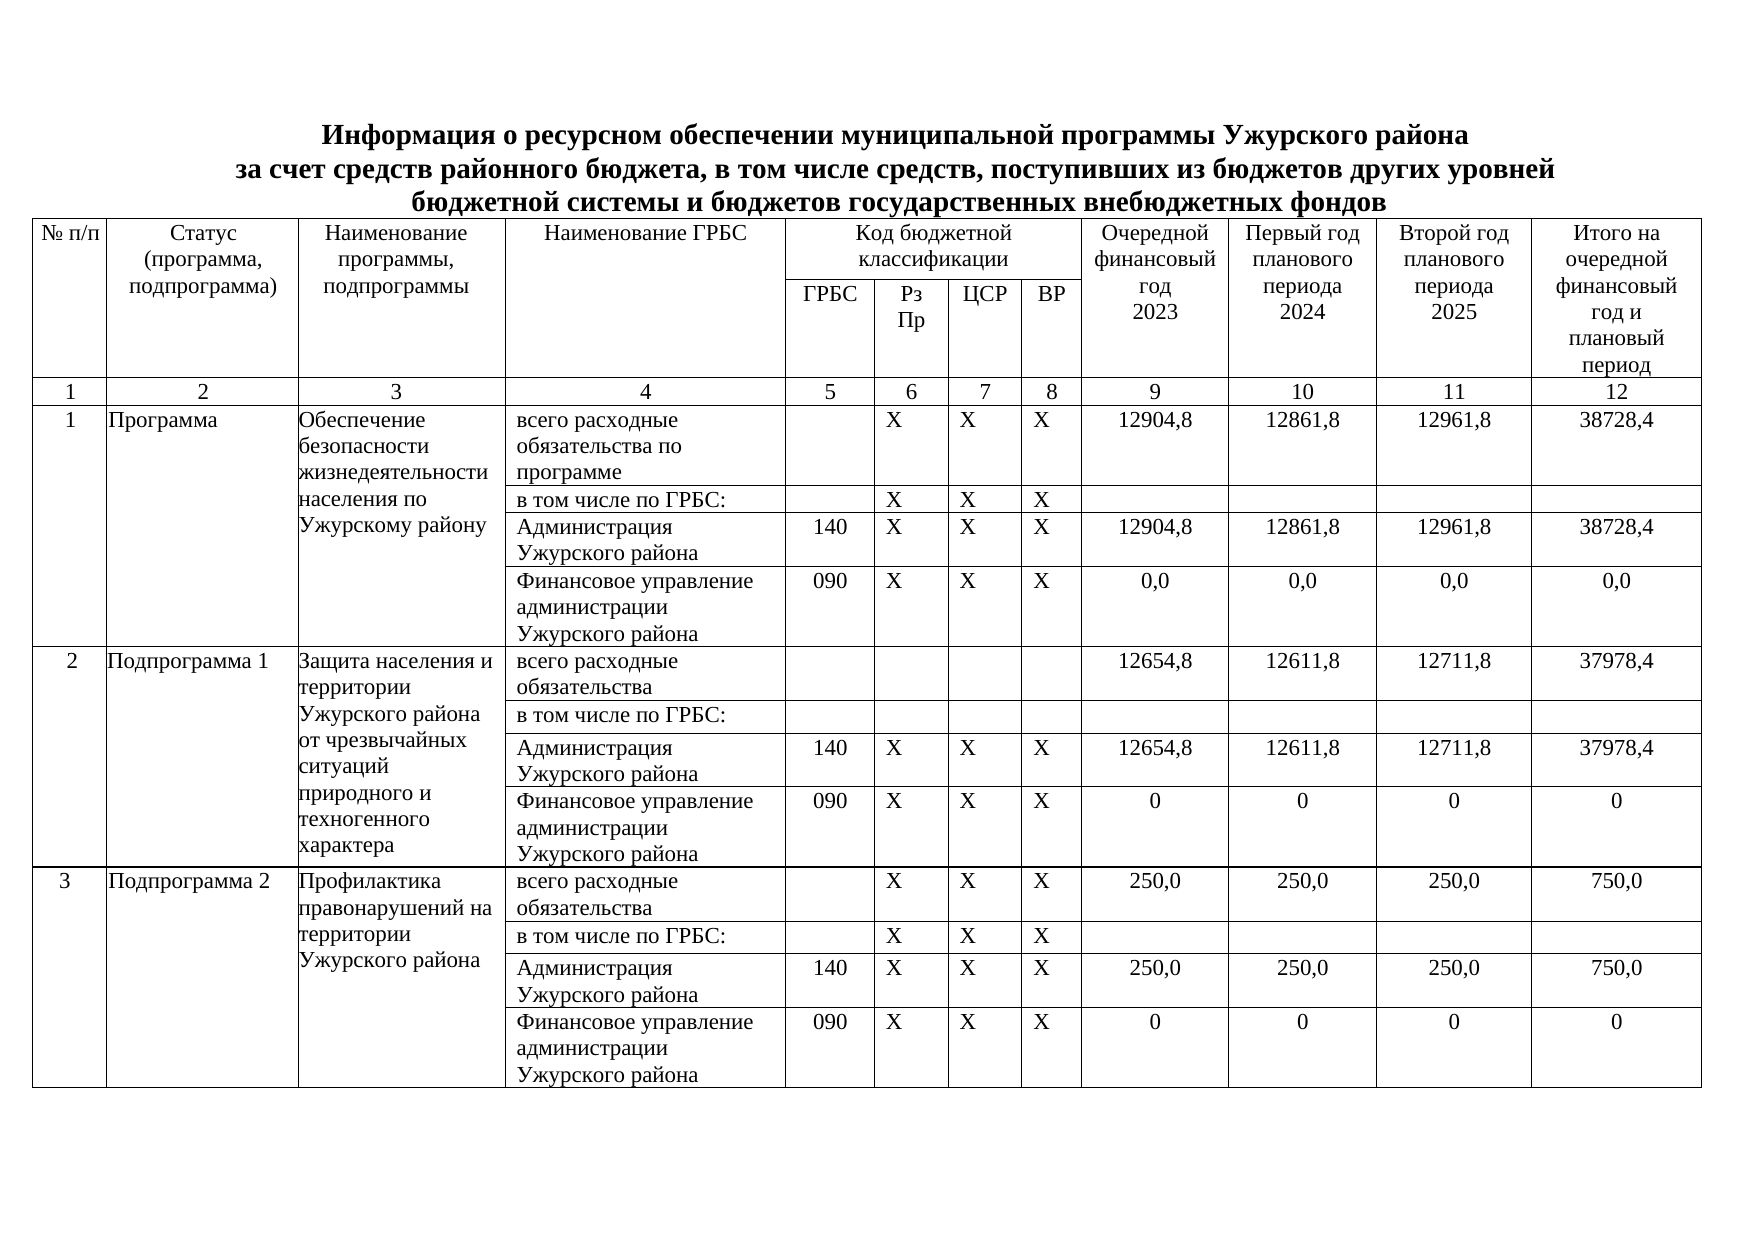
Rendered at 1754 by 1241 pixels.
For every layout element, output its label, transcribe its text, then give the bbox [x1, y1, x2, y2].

table_cell Х [1022, 567, 1081, 646]
table_cell 12904,8 [1082, 406, 1228, 485]
table_cell Защита населения и территории Ужурского района от чрезвычайных ситуаций природного и техногенного характера [299, 647, 505, 866]
table_header Очередной финансовый год 2023 [1082, 219, 1228, 377]
table_cell Администрация Ужурского района [506, 954, 785, 1007]
table_cell Х [875, 406, 948, 485]
table_cell [1532, 486, 1701, 512]
table_cell Х [1022, 513, 1081, 566]
table_cell 12654,8 [1082, 647, 1228, 700]
table_cell Х [875, 513, 948, 566]
table_header Наименование программы, подпрограммы [299, 219, 505, 377]
table_cell Х [949, 567, 1021, 646]
table_cell [786, 486, 874, 512]
table_cell Х [1022, 406, 1081, 485]
table_cell 0,0 [1532, 567, 1701, 646]
table_cell [949, 647, 1021, 700]
table_cell Х [949, 406, 1021, 485]
table_cell 250,0 [1229, 954, 1376, 1007]
table_cell 2 [107, 378, 298, 404]
table_header Первый год планового периода 2024 [1229, 219, 1376, 377]
table_cell 250,0 [1082, 868, 1228, 921]
table_cell 0,0 [1377, 567, 1531, 646]
table_cell Х [1022, 868, 1081, 921]
table_cell 090 [786, 567, 874, 646]
table_cell [875, 647, 948, 700]
table_cell Х [1022, 486, 1081, 512]
table_cell 140 [786, 734, 874, 786]
table_cell 6 [875, 378, 948, 404]
text Информация о ресурсном обеспечении муниципальной программы Ужурского района за счет средств районного бюджета, в том числе средств, поступивших из бюджетов других уровней бюджетной системы и бюджетов государственных внебюджетных фондов [118, 117, 1680, 218]
table_cell Профилактика правонарушений на территории Ужурского района [299, 868, 505, 1087]
table_cell 12861,8 [1229, 513, 1376, 566]
table_cell 1 [33, 406, 106, 646]
table_cell ГРБС [786, 280, 874, 377]
table_cell 9 [1082, 378, 1228, 404]
table_cell Х [875, 954, 948, 1007]
table_cell 140 [786, 513, 874, 566]
table_cell Х [875, 787, 948, 866]
table_cell 11 [1377, 378, 1531, 404]
table_cell Подпрограмма 2 [107, 868, 298, 1087]
table_cell всего расходные обязательства [506, 647, 785, 700]
table_cell [786, 922, 874, 953]
table_cell Х [949, 868, 1021, 921]
table_cell Х [1022, 734, 1081, 786]
table_cell [1022, 701, 1081, 732]
table_cell 12961,8 [1377, 406, 1531, 485]
table_cell 12711,8 [1377, 647, 1531, 700]
table_cell 0 [1532, 787, 1701, 866]
table_cell 0 [1229, 1008, 1376, 1087]
table_cell 1 [33, 378, 106, 404]
table_cell в том числе по ГРБС: [506, 701, 785, 732]
table_cell Х [949, 1008, 1021, 1087]
table_cell 250,0 [1082, 954, 1228, 1007]
table_cell Х [949, 922, 1021, 953]
table_header Код бюджетной классификации [786, 219, 1081, 279]
table_cell 12611,8 [1229, 647, 1376, 700]
table_cell 38728,4 [1532, 513, 1701, 566]
table_cell Администрация Ужурского района [506, 734, 785, 786]
table_cell Х [949, 954, 1021, 1007]
table_cell 0 [1377, 1008, 1531, 1087]
table_cell [1377, 922, 1531, 953]
table_cell ЦСР [949, 280, 1021, 377]
table_cell 12904,8 [1082, 513, 1228, 566]
table_cell 0,0 [1229, 567, 1376, 646]
table_cell 4 [506, 378, 785, 404]
table_cell [1229, 701, 1376, 732]
table_cell Х [949, 486, 1021, 512]
table_cell Финансовое управление администрации Ужурского района [506, 1008, 785, 1087]
table_cell Х [1022, 787, 1081, 866]
table_header Статус (программа, подпрограмма) [107, 219, 298, 377]
table_cell [875, 701, 948, 732]
table_cell 12711,8 [1377, 734, 1531, 786]
table_cell Х [875, 922, 948, 953]
table_cell Х [875, 1008, 948, 1087]
table_cell в том числе по ГРБС: [506, 486, 785, 512]
table_cell [1532, 701, 1701, 732]
table_cell 0 [1377, 787, 1531, 866]
table_cell 3 [299, 378, 505, 404]
table_cell 0 [1082, 787, 1228, 866]
table_cell Х [949, 787, 1021, 866]
table_cell 12 [1532, 378, 1701, 404]
table_cell [1082, 486, 1228, 512]
table_cell [1082, 701, 1228, 732]
table_cell всего расходные обязательства по программе [506, 406, 785, 485]
table_cell 750,0 [1532, 954, 1701, 1007]
table_cell 0,0 [1082, 567, 1228, 646]
table_cell 090 [786, 1008, 874, 1087]
table_cell [1532, 922, 1701, 953]
table_cell Х [875, 567, 948, 646]
table_cell 5 [786, 378, 874, 404]
table_header Наименование ГРБС [506, 219, 785, 377]
table_cell 38728,4 [1532, 406, 1701, 485]
table_cell 12611,8 [1229, 734, 1376, 786]
table_cell 12861,8 [1229, 406, 1376, 485]
table_cell Х [949, 734, 1021, 786]
table_cell 7 [949, 378, 1021, 404]
table_cell [786, 868, 874, 921]
table_cell [1377, 486, 1531, 512]
table_cell 10 [1229, 378, 1376, 404]
table_cell Администрация Ужурского района [506, 513, 785, 566]
table_cell 37978,4 [1532, 647, 1701, 700]
table_cell в том числе по ГРБС: [506, 922, 785, 953]
table_cell [1022, 647, 1081, 700]
table_cell 12654,8 [1082, 734, 1228, 786]
table_cell 0 [1532, 1008, 1701, 1087]
table_cell Х [1022, 954, 1081, 1007]
table_cell [786, 406, 874, 485]
table_cell всего расходные обязательства [506, 868, 785, 921]
table_cell Х [1022, 922, 1081, 953]
table_cell Х [949, 513, 1021, 566]
table_header Второй год планового периода 2025 [1377, 219, 1531, 377]
table_cell Финансовое управление администрации Ужурского района [506, 567, 785, 646]
table_cell Программа [107, 406, 298, 646]
table_cell Обеспечение безопасности жизнедеятельности населения по Ужурскому району [299, 406, 505, 646]
table_cell 37978,4 [1532, 734, 1701, 786]
table_cell 090 [786, 787, 874, 866]
table_cell Х [875, 868, 948, 921]
table_cell 0 [1229, 787, 1376, 866]
table_cell Подпрограмма 1 [107, 647, 298, 866]
table_cell 750,0 [1532, 868, 1701, 921]
table_cell Х [1022, 1008, 1081, 1087]
table_cell 12961,8 [1377, 513, 1531, 566]
table_cell [786, 647, 874, 700]
table_cell 140 [786, 954, 874, 1007]
table_cell 250,0 [1229, 868, 1376, 921]
table_cell Рз Пр [875, 280, 948, 377]
table_cell [949, 701, 1021, 732]
table_cell 2 [33, 647, 106, 866]
table_cell 8 [1022, 378, 1081, 404]
table_header Итого на очередной финансовый год и плановый период [1532, 219, 1701, 377]
table_cell [1377, 701, 1531, 732]
table_cell [786, 701, 874, 732]
table_cell 0 [1082, 1008, 1228, 1087]
table_header № п/п [33, 219, 106, 377]
table_cell 3 [33, 868, 106, 1087]
table_cell [1082, 922, 1228, 953]
table_cell ВР [1022, 280, 1081, 377]
table_cell [1229, 486, 1376, 512]
table_cell 250,0 [1377, 868, 1531, 921]
table_cell 250,0 [1377, 954, 1531, 1007]
table_cell [1229, 922, 1376, 953]
table_cell Финансовое управление администрации Ужурского района [506, 787, 785, 866]
table_cell Х [875, 486, 948, 512]
table_cell Х [875, 734, 948, 786]
